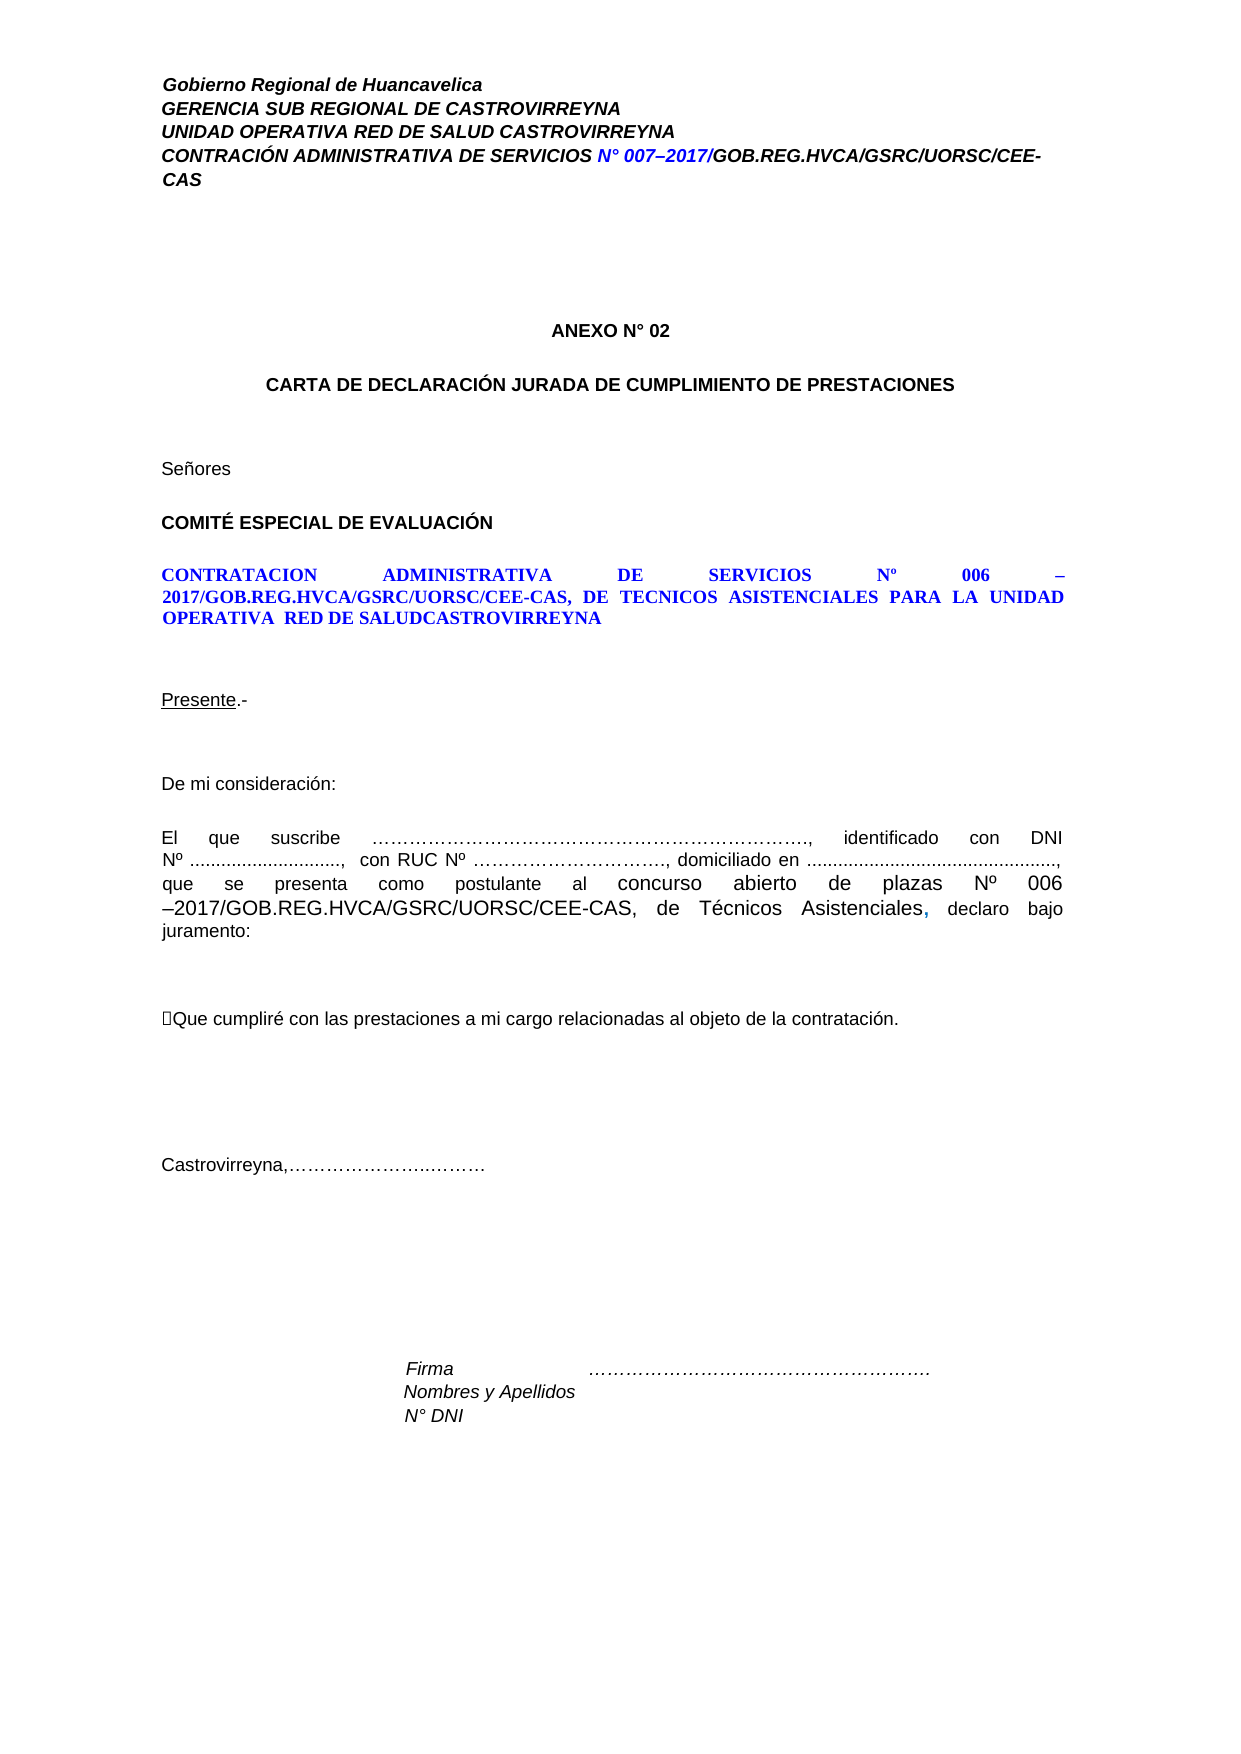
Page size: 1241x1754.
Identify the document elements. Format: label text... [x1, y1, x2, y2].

text ANEXO N° 02 [162, 320, 1058, 342]
text De mi consideración: [161, 773, 1063, 794]
text Señores [161, 458, 1063, 480]
text Presente.- [161, 689, 1063, 711]
text  Que cumpliré con las prestaciones a mi cargo relacionadas al objeto de la contratación. [161, 1005, 1063, 1031]
text N° DNI [366, 1404, 1063, 1426]
text Nombres y Apellidos [162, 1381, 1063, 1403]
text CONTRATACION ADMINISTRATIVA DE SERVICIOS Nº 006 – 2017/GOB.REG.HVCA/GSRC/UORSC/CEE-CAS, DE TECNICOS ASISTENCIALES PARA LA UNIDAD OPERATIVA RED DE SALUDCASTROVIRREYNA [161, 565, 1064, 629]
text CARTA DE DECLARACIÓN JURADA DE CUMPLIMIENTO DE PRESTACIONES [162, 374, 1058, 396]
text Castrovirreyna,…………………..……… [161, 1153, 1063, 1175]
text Firma ………………………………………………. [275, 1358, 1063, 1379]
subtitle COMITÉ ESPECIAL DE EVALUACIÓN [161, 512, 1063, 533]
text El que suscribe ……………………………………………………………., identificado con DNI Nº ............................., con RUC Nº …………………………., domiciliado en ................................................, que se presenta como postulante al concurso abierto de plazas Nº 006 –2017/GOB.REG.HVCA/GSRC/UORSC/CEE-CAS, de Técnicos Asistenciales, declaro bajo juramento: [161, 826, 1063, 942]
